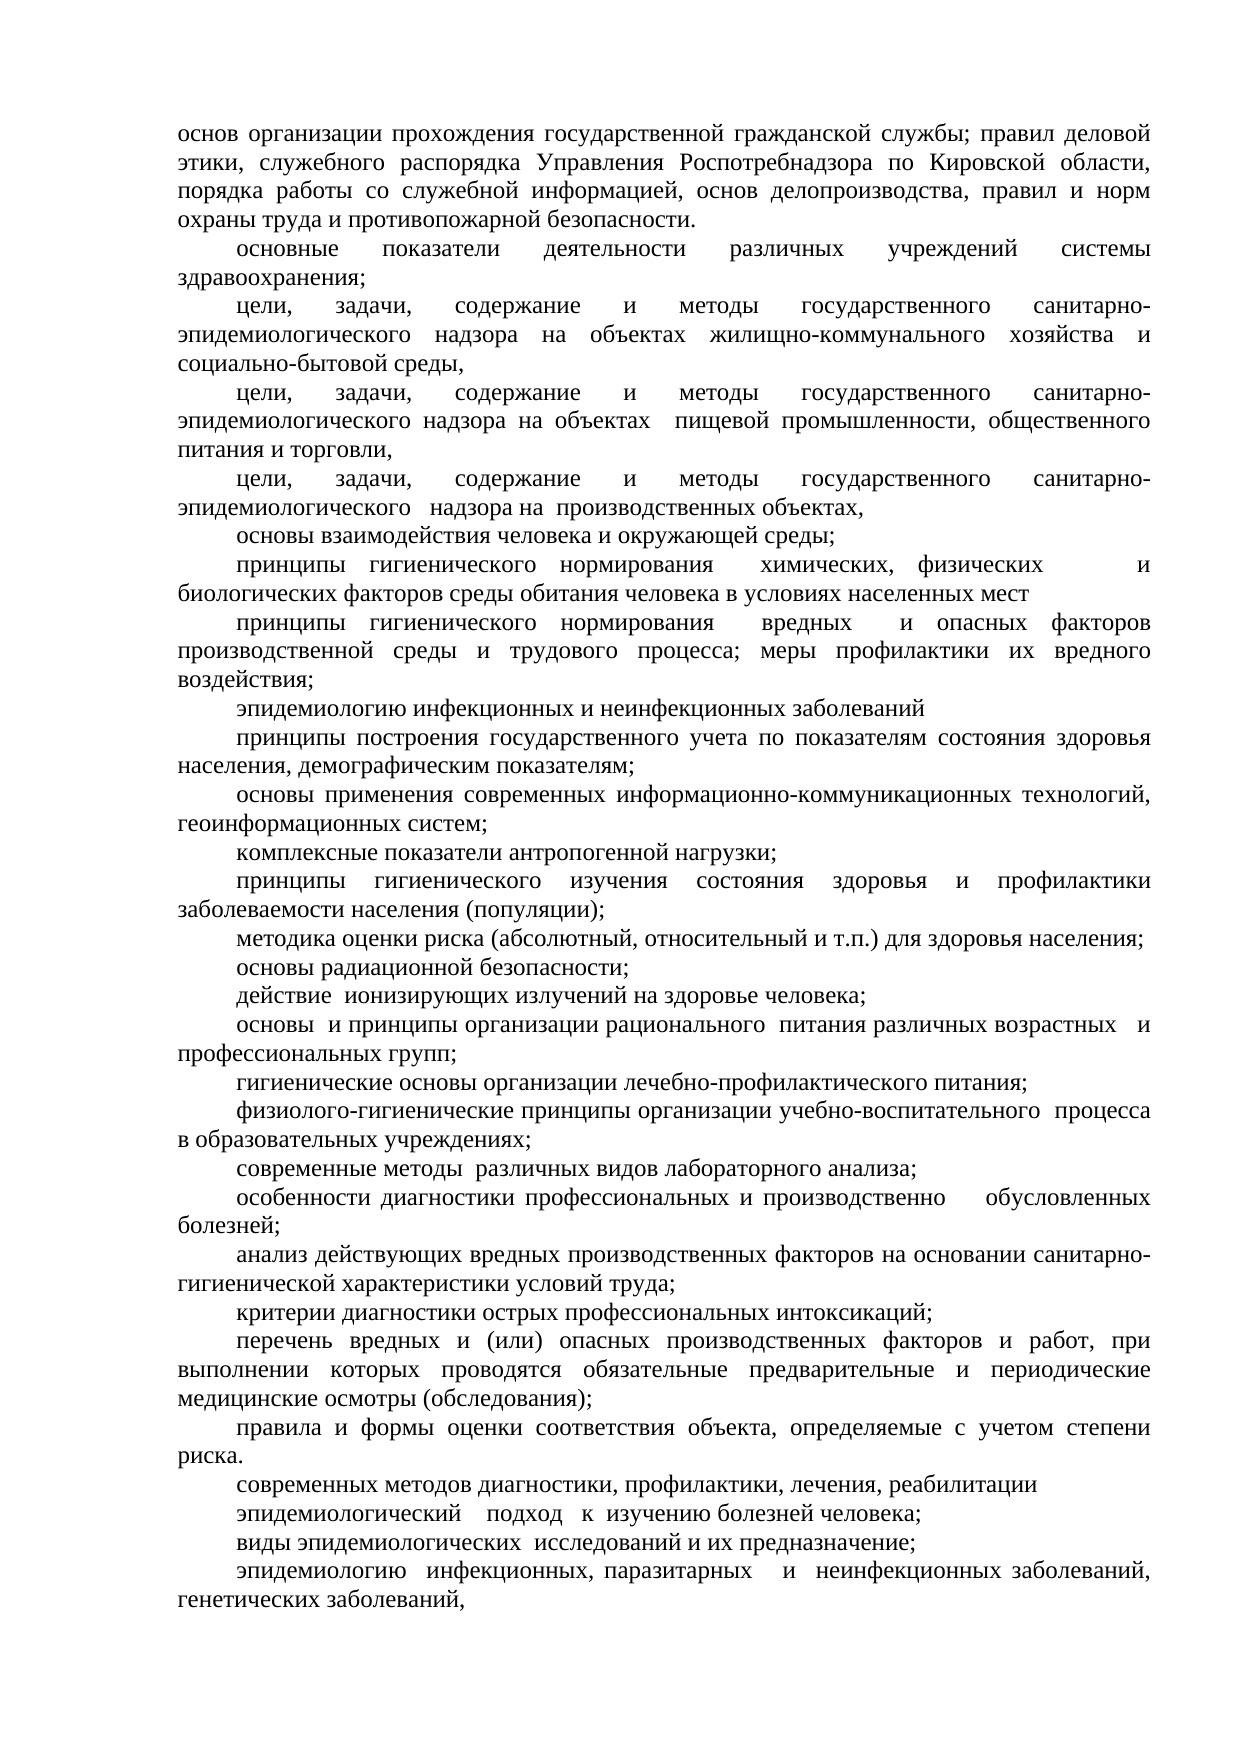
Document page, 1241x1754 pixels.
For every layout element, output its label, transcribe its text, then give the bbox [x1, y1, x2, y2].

text принципы гигиенического изучения состояния здоровья и профилактики заболеваемости населения (популяции); [177, 866, 1152, 923]
text принципы гигиенического нормирования вредных и опасных факторов производственной среды и трудового процесса; меры профилактики их вредного воздействия; [177, 607, 1152, 693]
text основные показатели деятельности различных учреждений системы здравоохранения; [177, 233, 1152, 291]
text эпидемиологический подход к изучению болезней человека; [177, 1498, 1152, 1527]
text основы взаимодействия человека и окружающей среды; [177, 521, 1152, 549]
text современных методов диагностики, профилактики, лечения, реабилитации [177, 1469, 1152, 1498]
text действие ионизирующих излучений на здоровье человека; [177, 981, 1152, 1009]
text цели, задачи, содержание и методы государственного санитарно-эпидемиологического надзора на производственных объектах, [177, 463, 1152, 521]
text основы и принципы организации рационального питания различных возрастных и профессиональных групп; [177, 1009, 1152, 1067]
text методика оценки риска (абсолютный, относительный и т.п.) для здоровья населения; [177, 923, 1152, 952]
text особенности диагностики профессиональных и производственно обусловленных болезней; [177, 1182, 1152, 1239]
text физиолого-гигиенические принципы организации учебно-воспитательного процесса в образовательных учреждениях; [177, 1096, 1152, 1153]
text анализ действующих вредных производственных факторов на основании санитарно-гигиенической характеристики условий труда; [177, 1239, 1152, 1297]
text цели, задачи, содержание и методы государственного санитарно-эпидемиологического надзора на объектах жилищно-коммунального хозяйства и социально-бытовой среды, [177, 291, 1152, 377]
text комплексные показатели антропогенной нагрузки; [177, 837, 1152, 866]
text основы радиационной безопасности; [177, 952, 1152, 981]
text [177, 118, 1152, 233]
text критерии диагностики острых профессиональных интоксикаций; [177, 1297, 1152, 1326]
text перечень вредных и (или) опасных производственных факторов и работ, при выполнении которых проводятся обязательные предварительные и периодические медицинские осмотры (обследования); [177, 1326, 1152, 1412]
text эпидемиологию инфекционных, паразитарных и неинфекционных заболеваний, генетических заболеваний, [177, 1556, 1152, 1613]
text виды эпидемиологических исследований и их предназначение; [177, 1527, 1152, 1556]
text правила и формы оценки соответствия объекта, определяемые с учетом степени риска. [177, 1412, 1152, 1469]
text эпидемиологию инфекционных и неинфекционных заболеваний [177, 693, 1152, 722]
text принципы гигиенического нормирования химических, физических и биологических факторов среды обитания человека в условиях населенных мест [177, 549, 1152, 607]
text принципы построения государственного учета по показателям состояния здоровья населения, демографическим показателям; [177, 722, 1152, 779]
text современные методы различных видов лабораторного анализа; [177, 1153, 1152, 1182]
text гигиенические основы организации лечебно-профилактического питания; [177, 1067, 1152, 1096]
text основы применения современных информационно-коммуникационных технологий, геоинформационных систем; [177, 779, 1152, 837]
text цели, задачи, содержание и методы государственного санитарно-эпидемиологического надзора на объектах пищевой промышленности, общественного питания и торговли, [177, 377, 1152, 463]
